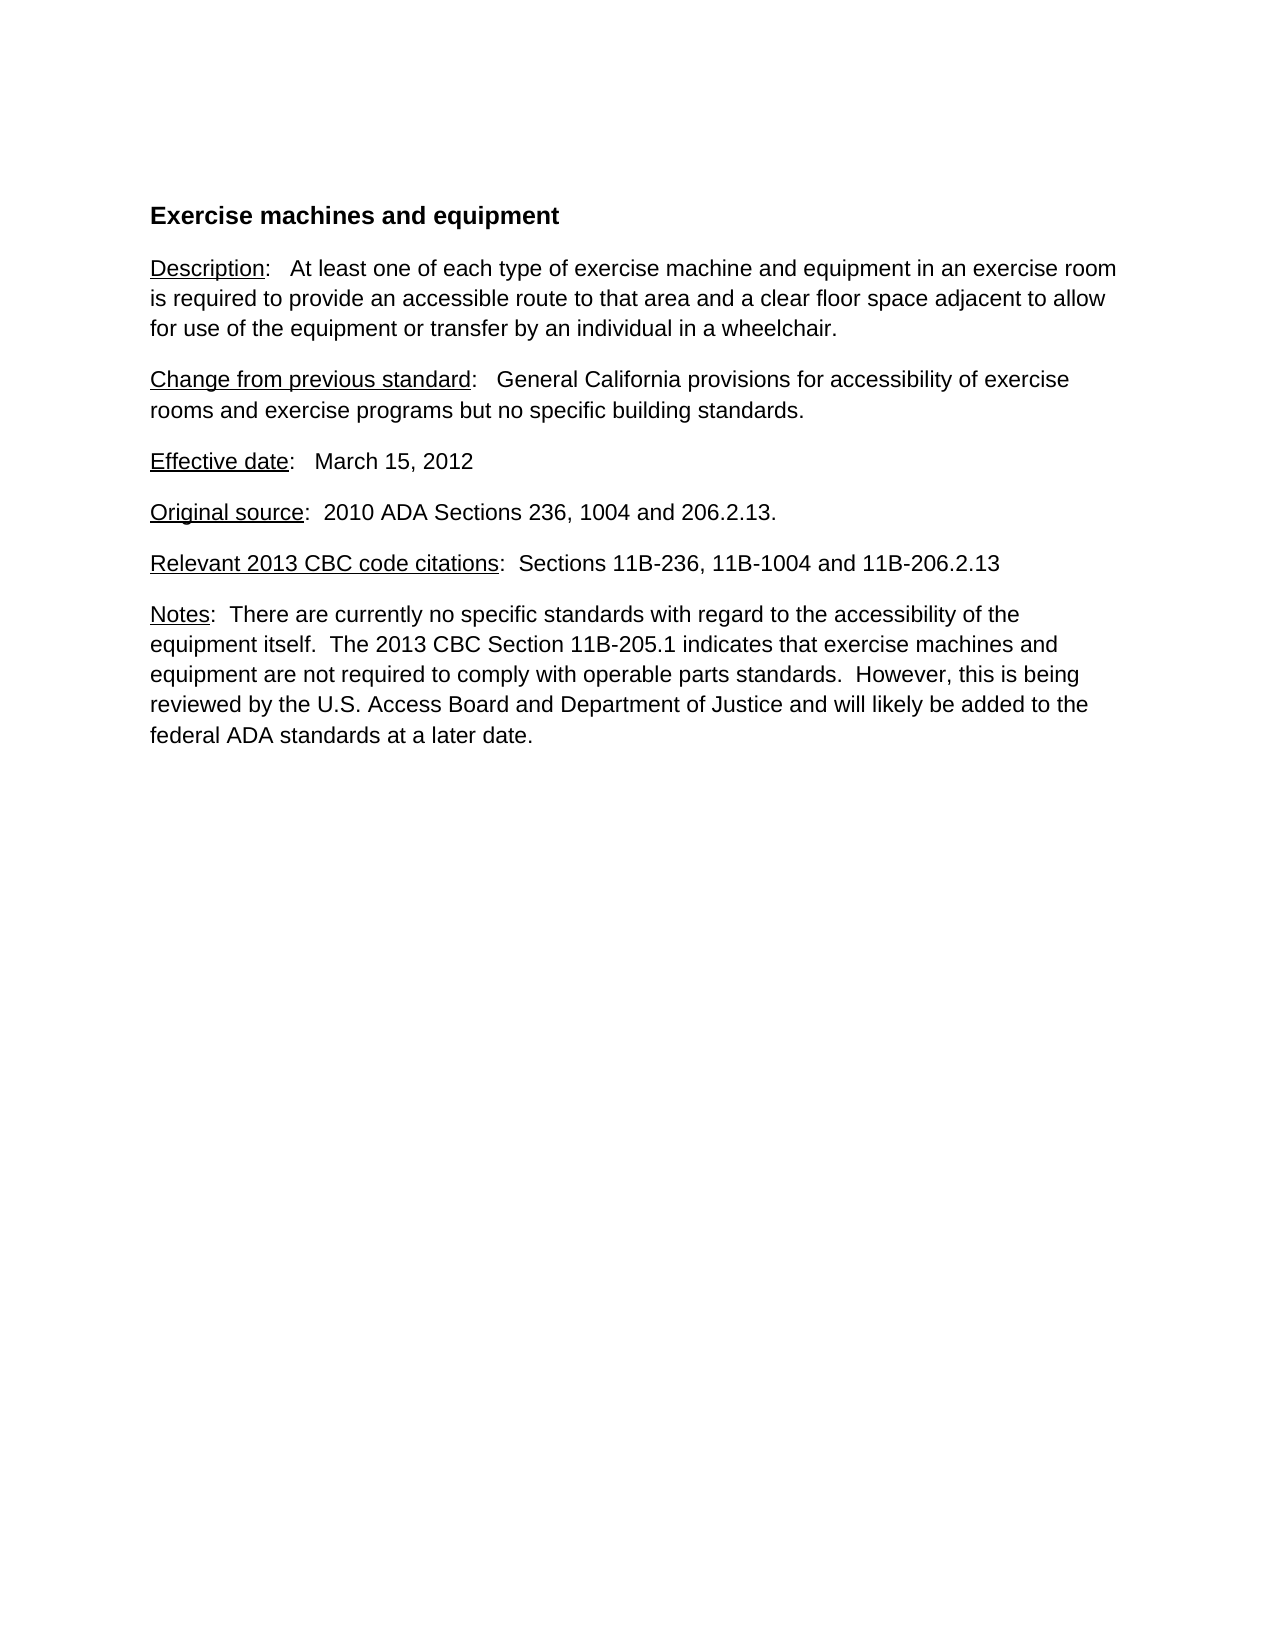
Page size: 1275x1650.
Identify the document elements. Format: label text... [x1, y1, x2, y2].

text Description: At least one of each type of exercise machine and equipment in an exercise room is required to provide an accessible route to that area and a clear floor space adjacent to allow for use of the equipment or transfer by an individual in a wheelchair. [150, 255, 1125, 342]
text Relevant 2013 CBC code citations: Sections 11B-236, 11B-1004 and 11B-206.2.13 [150, 550, 1125, 576]
text Original source: 2010 ADA Sections 236, 1004 and 206.2.13. [150, 499, 1125, 525]
text Notes: There are currently no specific standards with regard to the accessibility of the equipment itself. The 2013 CBC Section 11B-205.1 indicates that exercise machines and equipment are not required to comply with operable parts standards. However, this is being reviewed by the U.S. Access Board and Department of Justice and will likely be added to the federal ADA standards at a later date. [150, 601, 1125, 748]
text Change from previous standard: General California provisions for accessibility of exercise rooms and exercise programs but no specific building standards. [150, 366, 1125, 423]
text Effective date: March 15, 2012 [150, 448, 1125, 474]
text Exercise machines and equipment [150, 201, 1125, 230]
